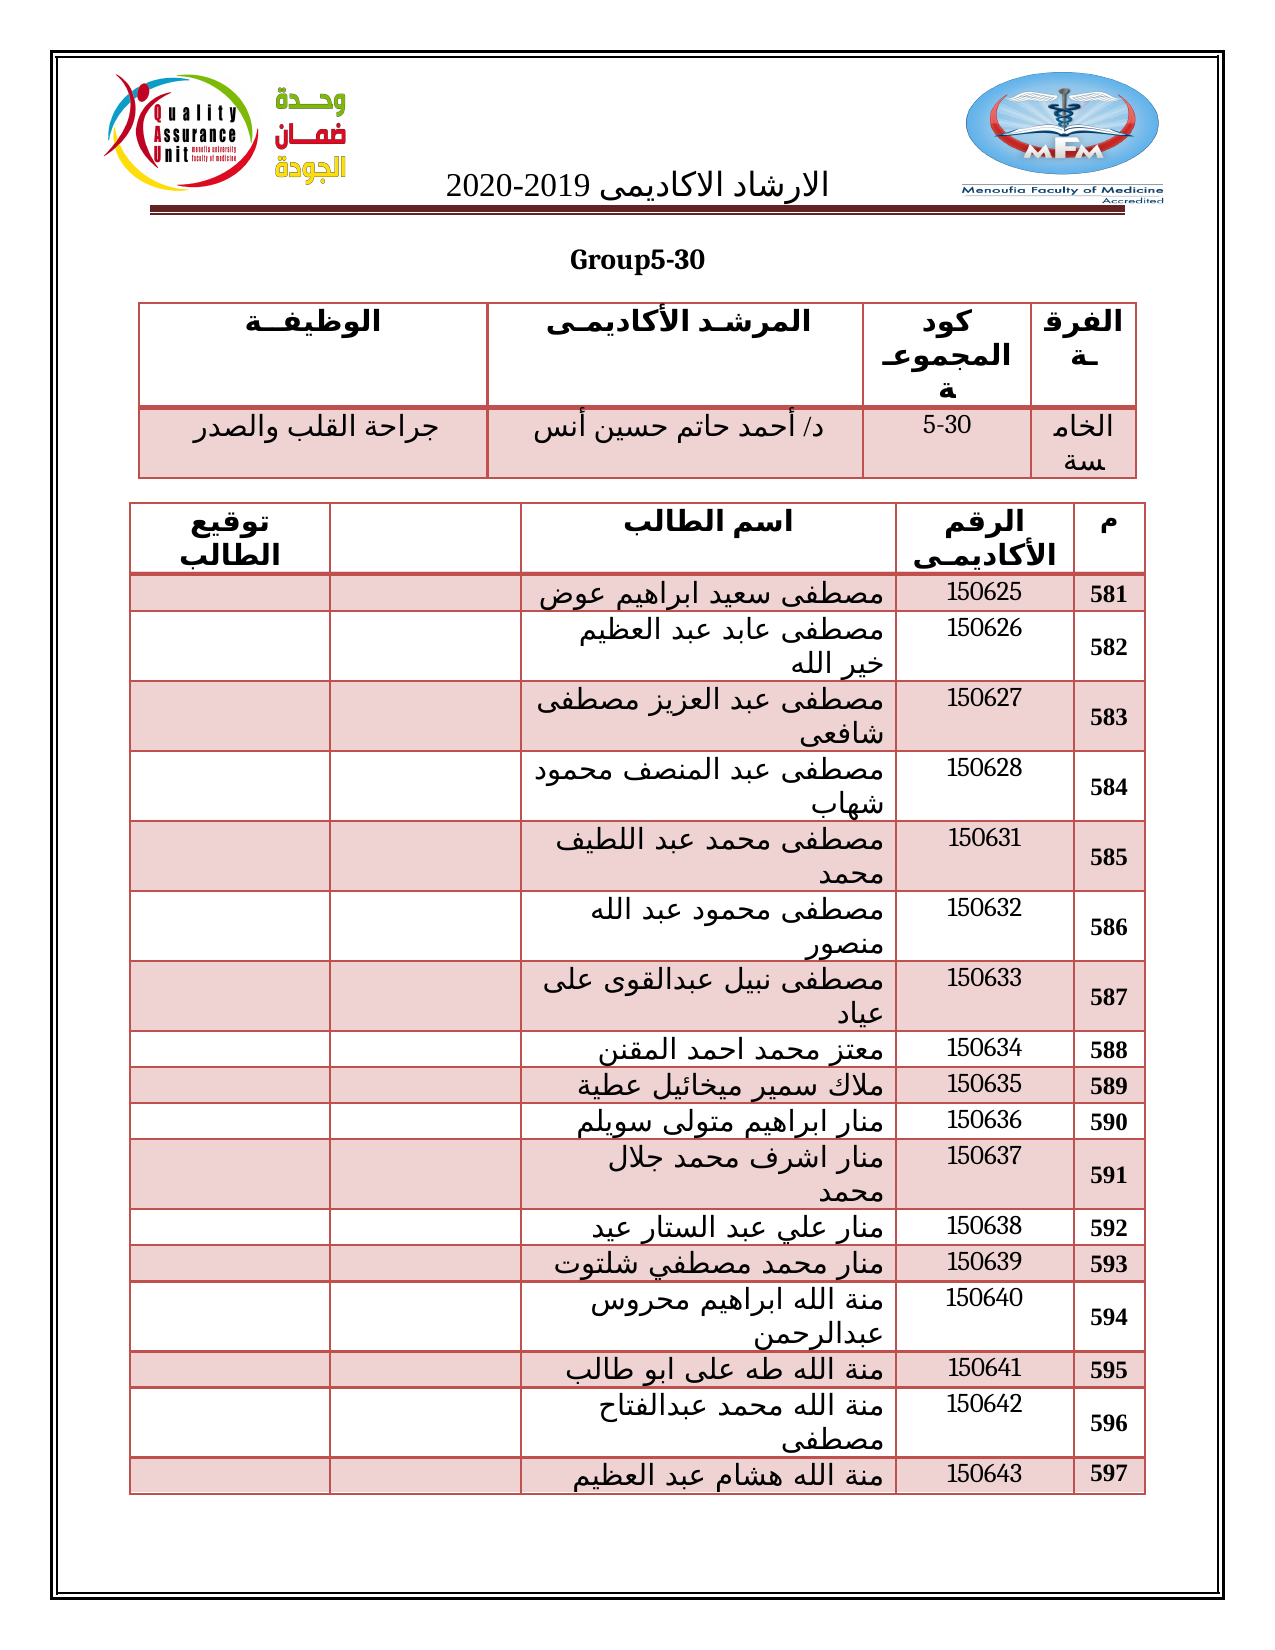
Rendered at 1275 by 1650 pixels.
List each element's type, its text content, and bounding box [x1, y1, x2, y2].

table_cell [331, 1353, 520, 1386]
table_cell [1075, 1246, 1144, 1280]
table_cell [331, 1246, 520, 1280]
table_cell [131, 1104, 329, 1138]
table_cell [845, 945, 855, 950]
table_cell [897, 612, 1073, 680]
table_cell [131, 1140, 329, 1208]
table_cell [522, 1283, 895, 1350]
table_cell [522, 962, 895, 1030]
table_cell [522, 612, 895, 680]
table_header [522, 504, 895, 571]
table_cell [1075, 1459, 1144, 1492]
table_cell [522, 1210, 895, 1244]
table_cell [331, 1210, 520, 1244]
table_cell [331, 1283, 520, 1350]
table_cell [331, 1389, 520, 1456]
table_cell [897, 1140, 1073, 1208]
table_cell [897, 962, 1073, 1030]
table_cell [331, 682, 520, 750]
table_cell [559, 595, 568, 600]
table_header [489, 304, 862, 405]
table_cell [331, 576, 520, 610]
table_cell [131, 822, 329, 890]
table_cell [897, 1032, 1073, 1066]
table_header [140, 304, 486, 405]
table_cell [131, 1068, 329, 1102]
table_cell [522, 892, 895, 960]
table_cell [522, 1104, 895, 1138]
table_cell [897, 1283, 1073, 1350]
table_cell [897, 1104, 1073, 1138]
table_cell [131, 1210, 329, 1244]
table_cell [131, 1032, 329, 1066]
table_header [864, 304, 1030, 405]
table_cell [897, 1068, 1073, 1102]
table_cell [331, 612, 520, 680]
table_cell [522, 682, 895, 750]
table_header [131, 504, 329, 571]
picture [956, 72, 1171, 205]
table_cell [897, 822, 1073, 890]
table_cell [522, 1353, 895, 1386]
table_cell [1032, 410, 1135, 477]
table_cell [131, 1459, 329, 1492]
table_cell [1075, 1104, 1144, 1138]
text Group5-30 [150, 243, 1125, 276]
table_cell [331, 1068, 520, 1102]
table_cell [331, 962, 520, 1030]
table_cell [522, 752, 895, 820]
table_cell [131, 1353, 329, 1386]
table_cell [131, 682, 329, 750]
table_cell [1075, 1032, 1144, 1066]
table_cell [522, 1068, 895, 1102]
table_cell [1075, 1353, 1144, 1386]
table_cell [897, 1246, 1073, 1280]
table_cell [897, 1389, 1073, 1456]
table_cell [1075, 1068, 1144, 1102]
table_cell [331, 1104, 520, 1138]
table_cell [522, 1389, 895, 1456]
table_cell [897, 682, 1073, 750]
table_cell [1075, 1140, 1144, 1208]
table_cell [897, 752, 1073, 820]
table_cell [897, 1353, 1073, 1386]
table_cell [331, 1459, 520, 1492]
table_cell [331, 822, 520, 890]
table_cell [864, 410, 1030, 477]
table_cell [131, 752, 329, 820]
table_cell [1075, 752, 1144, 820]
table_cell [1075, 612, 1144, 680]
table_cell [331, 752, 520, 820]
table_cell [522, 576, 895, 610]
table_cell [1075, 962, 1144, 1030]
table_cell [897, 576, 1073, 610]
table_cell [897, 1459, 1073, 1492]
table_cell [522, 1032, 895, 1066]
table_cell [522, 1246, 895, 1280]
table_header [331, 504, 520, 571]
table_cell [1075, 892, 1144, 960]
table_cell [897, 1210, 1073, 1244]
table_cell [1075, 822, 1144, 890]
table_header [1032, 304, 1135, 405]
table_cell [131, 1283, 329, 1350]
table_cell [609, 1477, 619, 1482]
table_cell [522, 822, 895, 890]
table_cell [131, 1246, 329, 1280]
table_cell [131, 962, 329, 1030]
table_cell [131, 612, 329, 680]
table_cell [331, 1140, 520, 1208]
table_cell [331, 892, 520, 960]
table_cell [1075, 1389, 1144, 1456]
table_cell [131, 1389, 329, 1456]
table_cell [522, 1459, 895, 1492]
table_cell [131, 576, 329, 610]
picture [100, 59, 368, 205]
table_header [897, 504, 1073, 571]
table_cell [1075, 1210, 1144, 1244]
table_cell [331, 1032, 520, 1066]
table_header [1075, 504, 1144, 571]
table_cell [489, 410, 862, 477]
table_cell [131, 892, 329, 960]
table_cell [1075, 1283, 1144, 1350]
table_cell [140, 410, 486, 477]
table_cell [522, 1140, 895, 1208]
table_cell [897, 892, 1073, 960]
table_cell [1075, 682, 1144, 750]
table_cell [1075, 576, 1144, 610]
